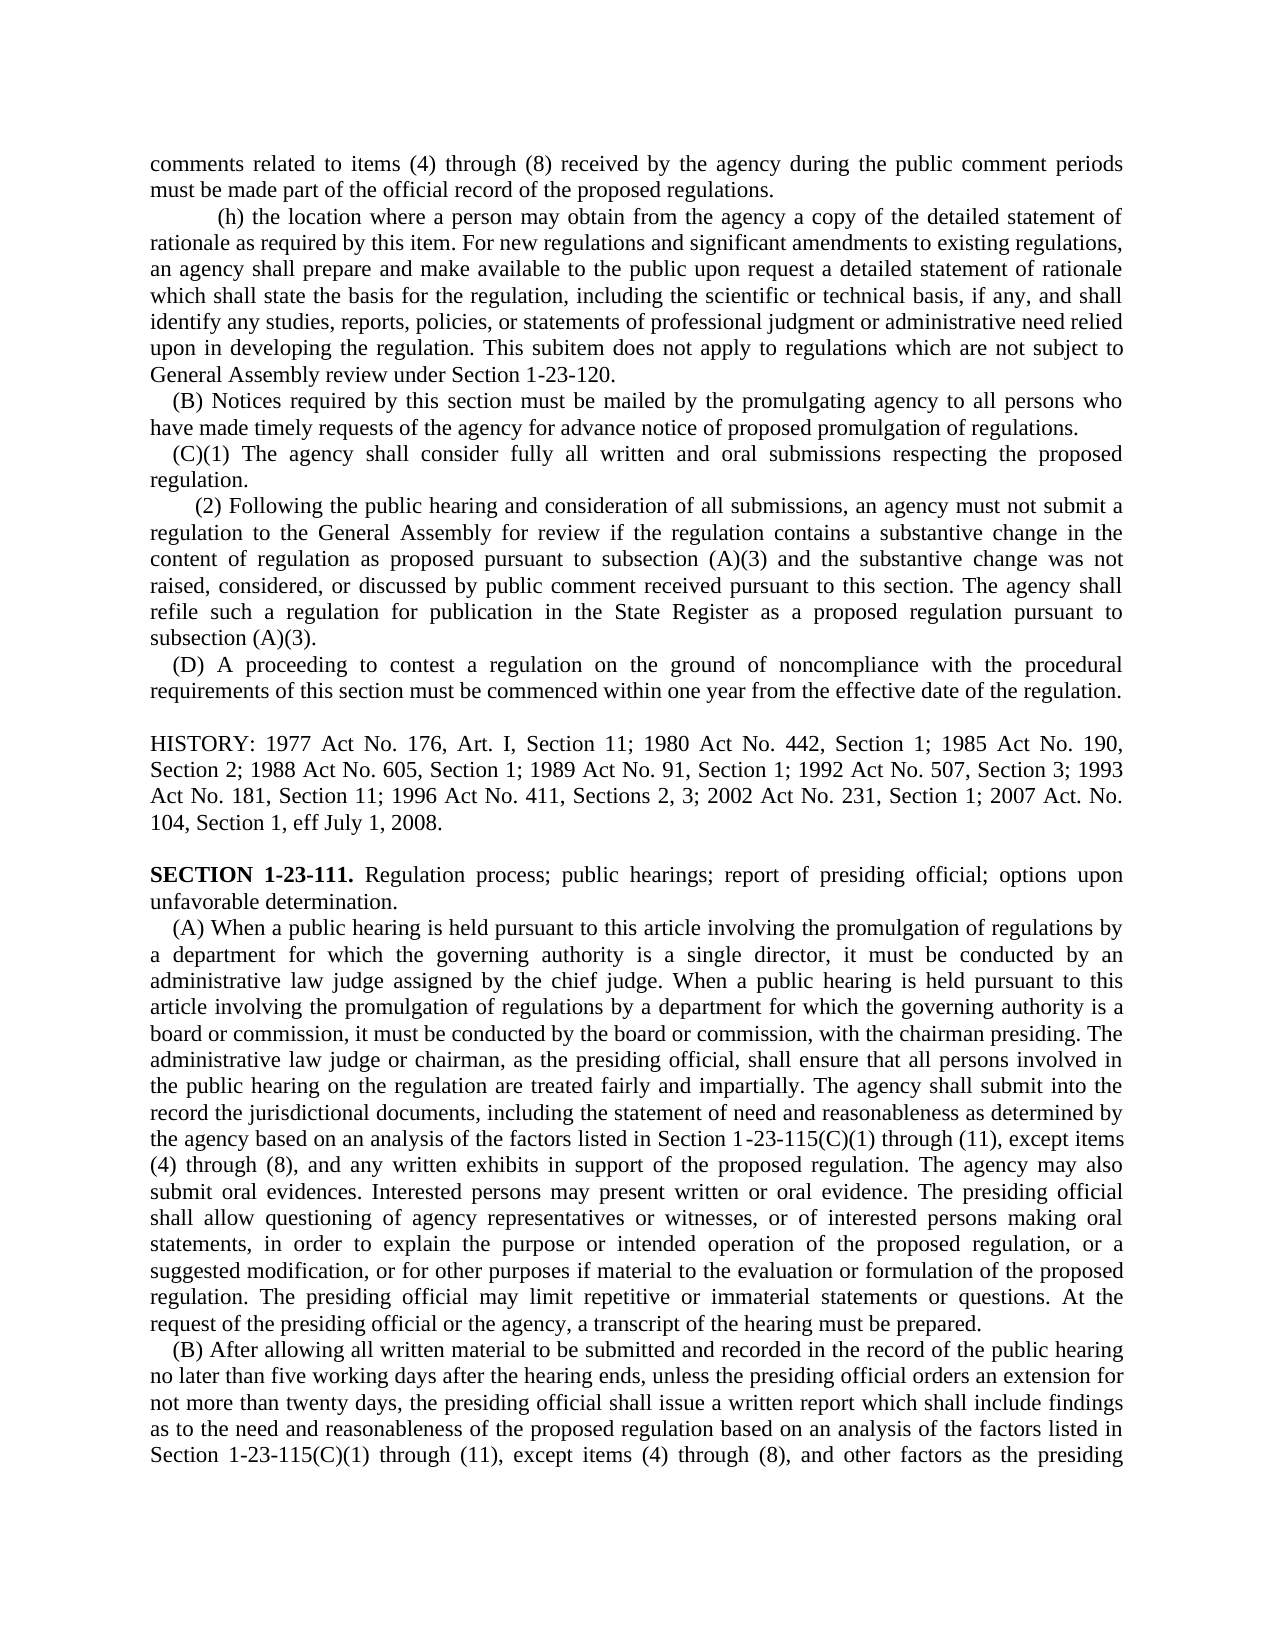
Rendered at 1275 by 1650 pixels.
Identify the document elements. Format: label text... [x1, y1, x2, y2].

text (A) When a public hearing is held pursuant to this article involving the promulgation of regulations by a department for which the governing authority is a single director, it must be conducted by an administrative law judge assigned by the chief judge. When a public hearing is held pursuant to this article involving the promulgation of regulations by a department for which the governing authority is a board or commission, it must be conducted by the board or commission, with the chairman presiding. The administrative law judge or chairman, as the presiding official, shall ensure that all persons involved in the public hearing on the regulation are treated fairly and impartially. The agency shall submit into the record the jurisdictional documents, including the statement of need and reasonableness as determined by the agency based on an analysis of the factors listed in Section 1-23-115(C)(1) through (11), except items (4) through (8), and any written exhibits in support of the proposed regulation. The agency may also submit oral evidences. Interested persons may present written or oral evidence. The presiding official shall allow questioning of agency representatives or witnesses, or of interested persons making oral statements, in order to explain the purpose or intended operation of the proposed regulation, or a suggested modification, or for other purposes if material to the evaluation or formulation of the proposed regulation. The presiding official may limit repetitive or immaterial statements or questions. At the request of the presiding official or the agency, a transcript of the hearing must be prepared. [150, 914, 1125, 1336]
text (2) Following the public hearing and consideration of all submissions, an agency must not submit a regulation to the General Assembly for review if the regulation contains a substantive change in the content of regulation as proposed pursuant to subsection (A)(3) and the substantive change was not raised, considered, or discussed by public comment received pursuant to this section. The agency shall refile such a regulation for publication in the State Register as a proposed regulation pursuant to subsection (A)(3). [150, 493, 1125, 651]
text (h) the location where a person may obtain from the agency a copy of the detailed statement of rationale as required by this item. For new regulations and significant amendments to existing regulations, an agency shall prepare and make available to the public upon request a detailed statement of rationale which shall state the basis for the regulation, including the scientific or technical basis, if any, and shall identify any studies, reports, policies, or statements of professional judgment or administrative need relied upon in developing the regulation. This subitem does not apply to regulations which are not subject to General Assembly review under Section 1-23-120. [150, 203, 1125, 387]
text (B) Notices required by this section must be mailed by the promulgating agency to all persons who have made timely requests of the agency for advance notice of proposed promulgation of regulations. [150, 387, 1125, 440]
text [150, 1336, 1125, 1468]
text SECTION 1-23-111. Regulation process; public hearings; report of presiding official; options upon unfavorable determination. [150, 862, 1125, 914]
text HISTORY: 1977 Act No. 176, Art. I, Section 11; 1980 Act No. 442, Section 1; 1985 Act No. 190, Section 2; 1988 Act No. 605, Section 1; 1989 Act No. 91, Section 1; 1992 Act No. 507, Section 3; 1993 Act No. 181, Section 11; 1996 Act No. 411, Sections 2, 3; 2002 Act No. 231, Section 1; 2007 Act. No. 104, Section 1, eff July 1, 2008. [150, 730, 1125, 835]
text (C)(1) The agency shall consider fully all written and oral submissions respecting the proposed regulation. [150, 440, 1125, 493]
text (D) A proceeding to contest a regulation on the ground of noncompliance with the procedural requirements of this section must be commenced within one year from the effective date of the regulation. [150, 651, 1125, 703]
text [150, 150, 1125, 203]
